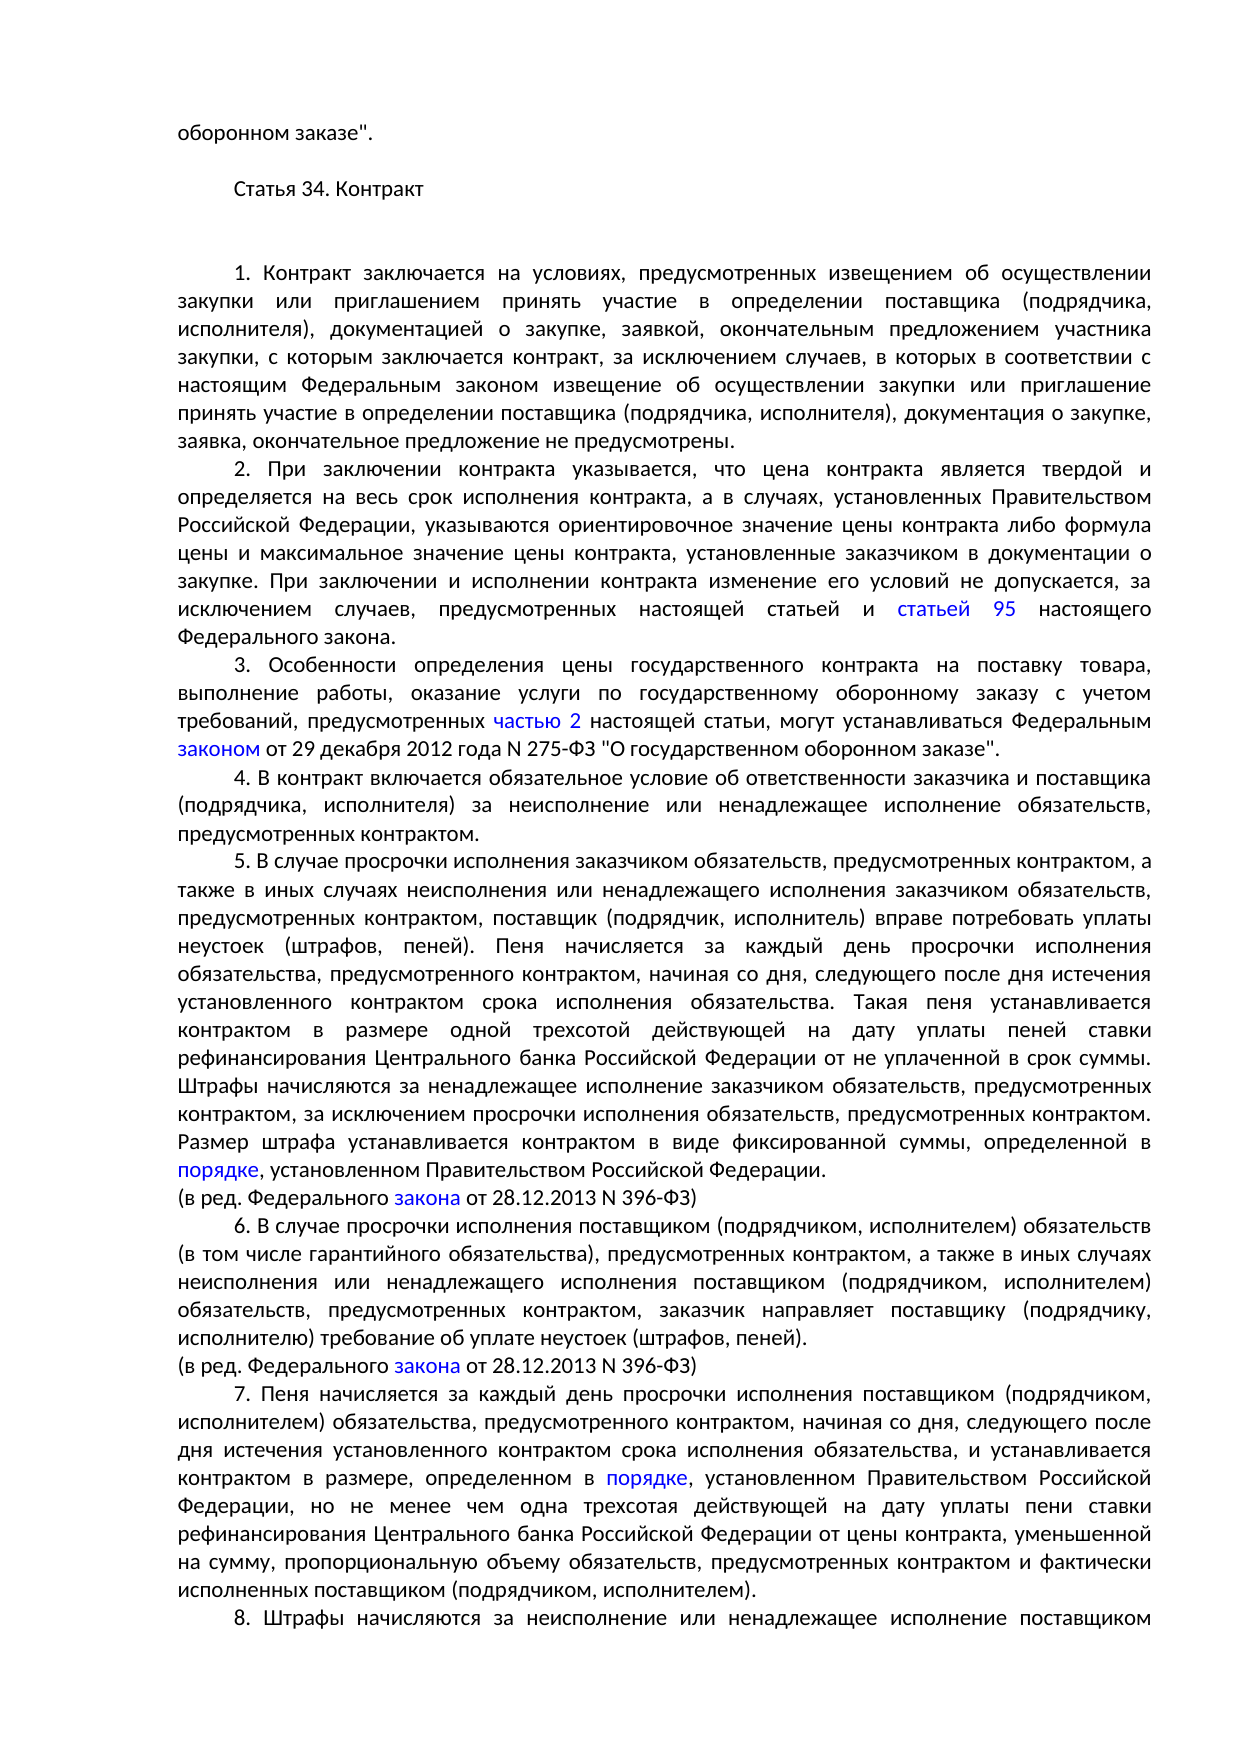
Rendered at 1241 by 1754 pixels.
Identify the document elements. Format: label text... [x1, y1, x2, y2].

text 2. При заключении контракта указывается, что цена контракта является твердой и определяется на весь срок исполнения контракта, а в случаях, установленных Правительством Российской Федерации, указываются ориентировочное значение цены контракта либо формула цены и максимальное значение цены контракта, установленные заказчиком в документации о закупке. При заключении и исполнении контракта изменение его условий не допускается, за исключением случаев, предусмотренных настоящей статьей и статьей 95 настоящего Федерального закона. [177, 454, 1152, 651]
text 5. В случае просрочки исполнения заказчиком обязательств, предусмотренных контрактом, а также в иных случаях неисполнения или ненадлежащего исполнения заказчиком обязательств, предусмотренных контрактом, поставщик (подрядчик, исполнитель) вправе потребовать уплаты неустоек (штрафов, пеней). Пеня начисляется за каждый день просрочки исполнения обязательства, предусмотренного контрактом, начиная со дня, следующего после дня истечения установленного контрактом срока исполнения обязательства. Такая пеня устанавливается контрактом в размере одной трехсотой действующей на дату уплаты пеней ставки рефинансирования Центрального банка Российской Федерации от не уплаченной в срок суммы. Штрафы начисляются за ненадлежащее исполнение заказчиком обязательств, предусмотренных контрактом, за исключением просрочки исполнения обязательств, предусмотренных контрактом. Размер штрафа устанавливается контрактом в виде фиксированной суммы, определенной в порядке, установленном Правительством Российской Федерации. [177, 847, 1152, 1183]
text 3. Особенности определения цены государственного контракта на поставку товара, выполнение работы, оказание услуги по государственному оборонному заказу с учетом требований, предусмотренных частью 2 настоящей статьи, могут устанавливаться Федеральным законом от 29 декабря 2012 года N 275-ФЗ "О государственном оборонном заказе". [177, 651, 1152, 763]
text 4. В контракт включается обязательное условие об ответственности заказчика и поставщика (подрядчика, исполнителя) за неисполнение или ненадлежащее исполнение обязательств, предусмотренных контрактом. [177, 763, 1152, 847]
text 6. В случае просрочки исполнения поставщиком (подрядчиком, исполнителем) обязательств (в том числе гарантийного обязательства), предусмотренных контрактом, а также в иных случаях неисполнения или ненадлежащего исполнения поставщиком (подрядчиком, исполнителем) обязательств, предусмотренных контрактом, заказчик направляет поставщику (подрядчику, исполнителю) требование об уплате неустоек (штрафов, пеней). [177, 1211, 1152, 1351]
text 1. Контракт заключается на условиях, предусмотренных извещением об осуществлении закупки или приглашением принять участие в определении поставщика (подрядчика, исполнителя), документацией о закупке, заявкой, окончательным предложением участника закупки, с которым заключается контракт, за исключением случаев, в которых в соответствии с настоящим Федеральным законом извещение об осуществлении закупки или приглашение принять участие в определении поставщика (подрядчика, исполнителя), документация о закупке, заявка, окончательное предложение не предусмотрены. [177, 258, 1152, 454]
text Статья 34. Контракт [177, 174, 1152, 202]
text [177, 1603, 1152, 1631]
text (в ред. Федерального закона от 28.12.2013 N 396-ФЗ) [177, 1183, 1152, 1211]
text 7. Пеня начисляется за каждый день просрочки исполнения поставщиком (подрядчиком, исполнителем) обязательства, предусмотренного контрактом, начиная со дня, следующего после дня истечения установленного контрактом срока исполнения обязательства, и устанавливается контрактом в размере, определенном в порядке, установленном Правительством Российской Федерации, но не менее чем одна трехсотая действующей на дату уплаты пени ставки рефинансирования Центрального банка Российской Федерации от цены контракта, уменьшенной на сумму, пропорциональную объему обязательств, предусмотренных контрактом и фактически исполненных поставщиком (подрядчиком, исполнителем). [177, 1379, 1152, 1603]
text (в ред. Федерального закона от 28.12.2013 N 396-ФЗ) [177, 1351, 1152, 1379]
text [177, 118, 1152, 146]
